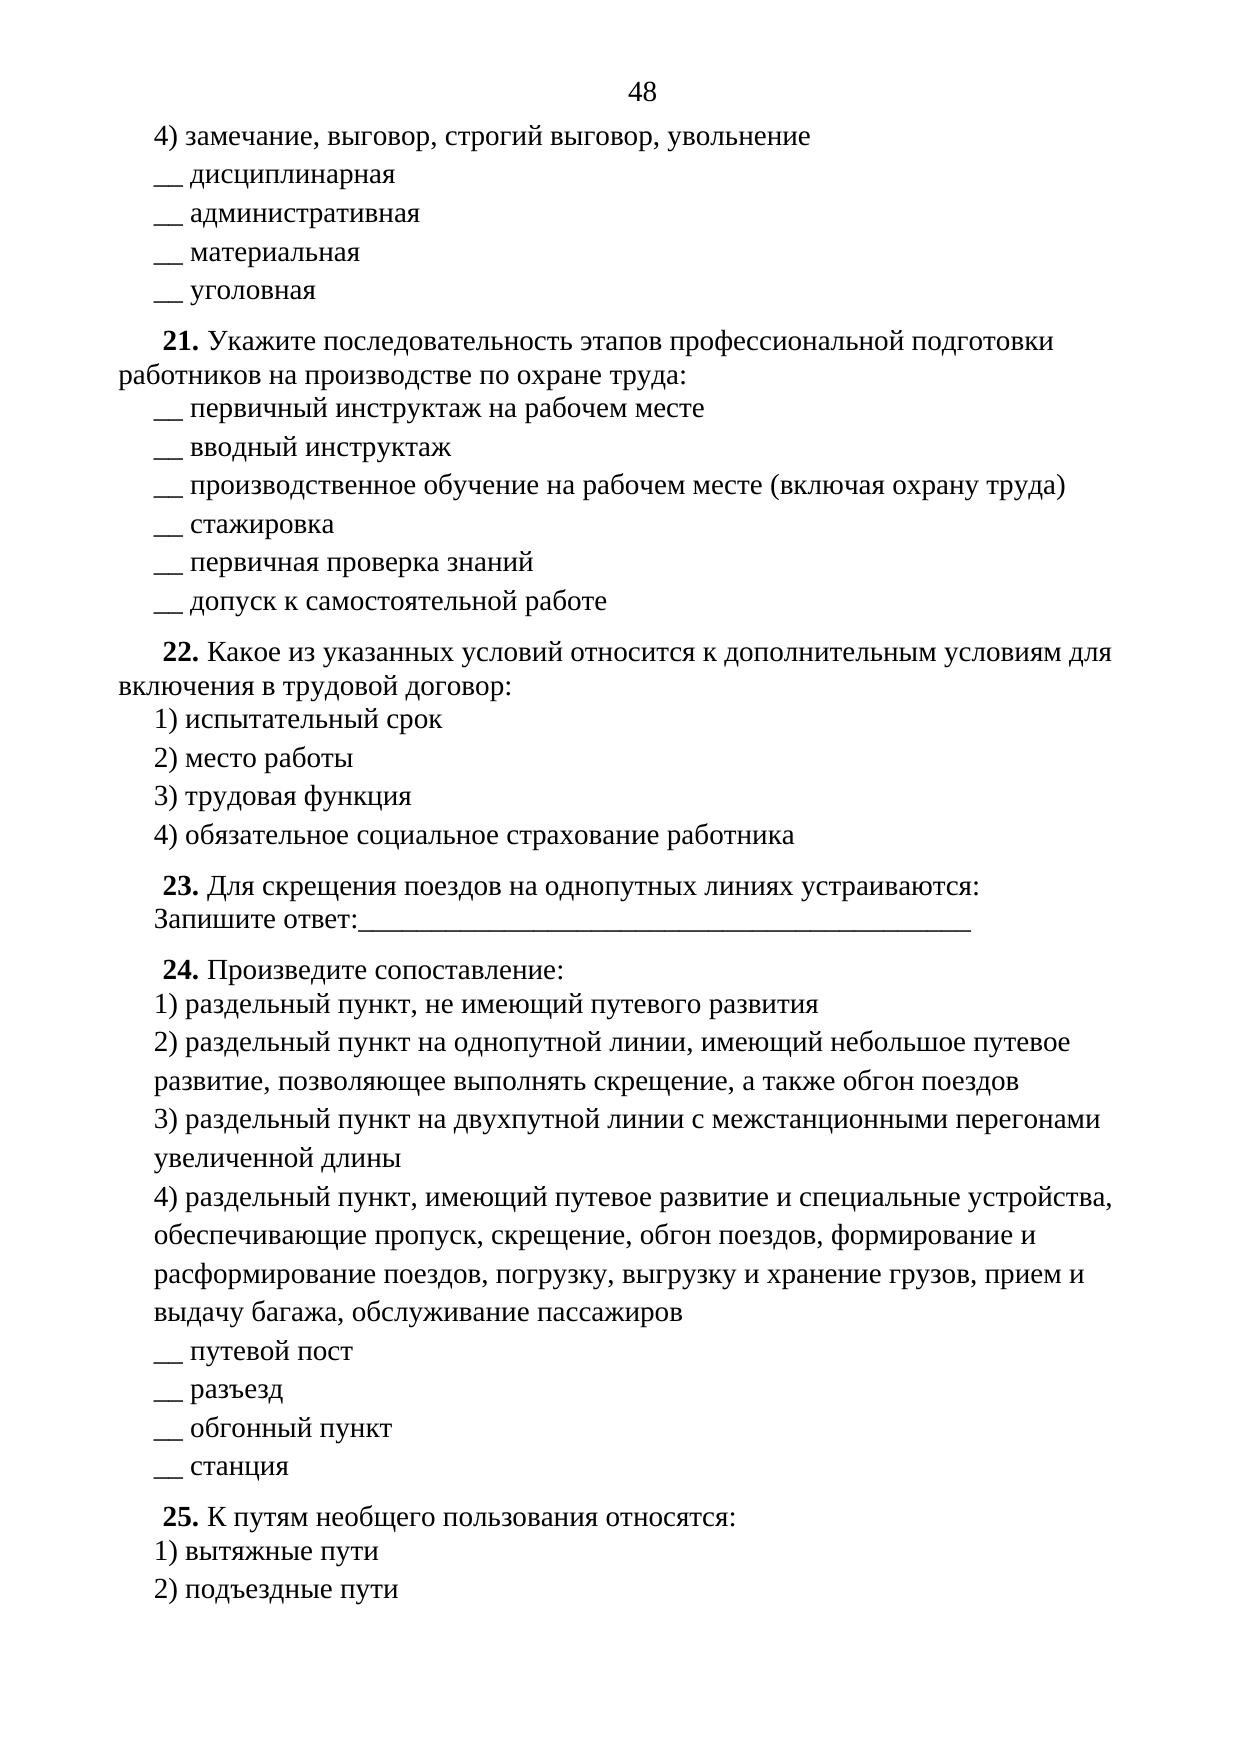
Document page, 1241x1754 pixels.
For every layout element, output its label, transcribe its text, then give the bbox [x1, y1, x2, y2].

text 2) подъездные пути [153, 1572, 1167, 1605]
text Для скрещения поездов на однопутных линиях устраиваются: [118, 868, 1167, 901]
text 3) раздельный пункт на двухпутной линии с межстанционными перегонами увеличенной длины [153, 1102, 1167, 1174]
text 1) вытяжные пути [153, 1533, 1167, 1567]
text 2) место работы [153, 740, 1167, 773]
text 4) обязательное социальное страхование работника [153, 817, 1167, 850]
text Укажите последовательность этапов профессиональной подготовки работников на производстве по охране труда: [118, 323, 1167, 390]
text __ дисциплинарная [153, 157, 1167, 190]
text __ материальная [153, 234, 1167, 267]
text __ административная [153, 195, 1167, 229]
text К путям необщего пользования относятся: [118, 1499, 1167, 1533]
text __ первичный инструктаж на рабочем месте [153, 390, 1167, 424]
text __ первичная проверка знаний [153, 544, 1167, 578]
text 4) замечание, выговор, строгий выговор, увольнение [153, 118, 1167, 152]
text 1) раздельный пункт, не имеющий путевого развития [153, 986, 1167, 1019]
text __ вводный инструктаж [153, 429, 1167, 462]
text 1) испытательный срок [153, 701, 1167, 735]
text __ уголовная [153, 272, 1167, 306]
text __ допуск к самостоятельной работе [153, 583, 1167, 617]
text __ разъезд [153, 1371, 1167, 1405]
text 2) раздельный пункт на однопутной линии, имеющий небольшое путевое развитие, позволяющее выполнять скрещение, а также обгон поездов [153, 1024, 1167, 1097]
text Какое из указанных условий относится к дополнительным условиям для включения в трудовой договор: [118, 634, 1167, 701]
text __ путевой пост [153, 1333, 1167, 1366]
text __ станция [153, 1448, 1167, 1482]
text Запишите ответ:__________________________________________ [153, 901, 1167, 935]
text __ производственное обучение на рабочем месте (включая охрану труда) [153, 467, 1167, 501]
text __ стажировка [153, 506, 1167, 539]
text 3) трудовая функция [153, 778, 1167, 812]
text __ обгонный пункт [153, 1410, 1167, 1443]
text 4) раздельный пункт, имеющий путевое развитие и специальные устройства, обеспечивающие пропуск, скрещение, обгон поездов, формирование и расформирование поездов, погрузку, выгрузку и хранение грузов, прием и выдачу багажа, обслуживание пассажиров [153, 1179, 1167, 1328]
text Произведите сопоставление: [118, 952, 1167, 986]
